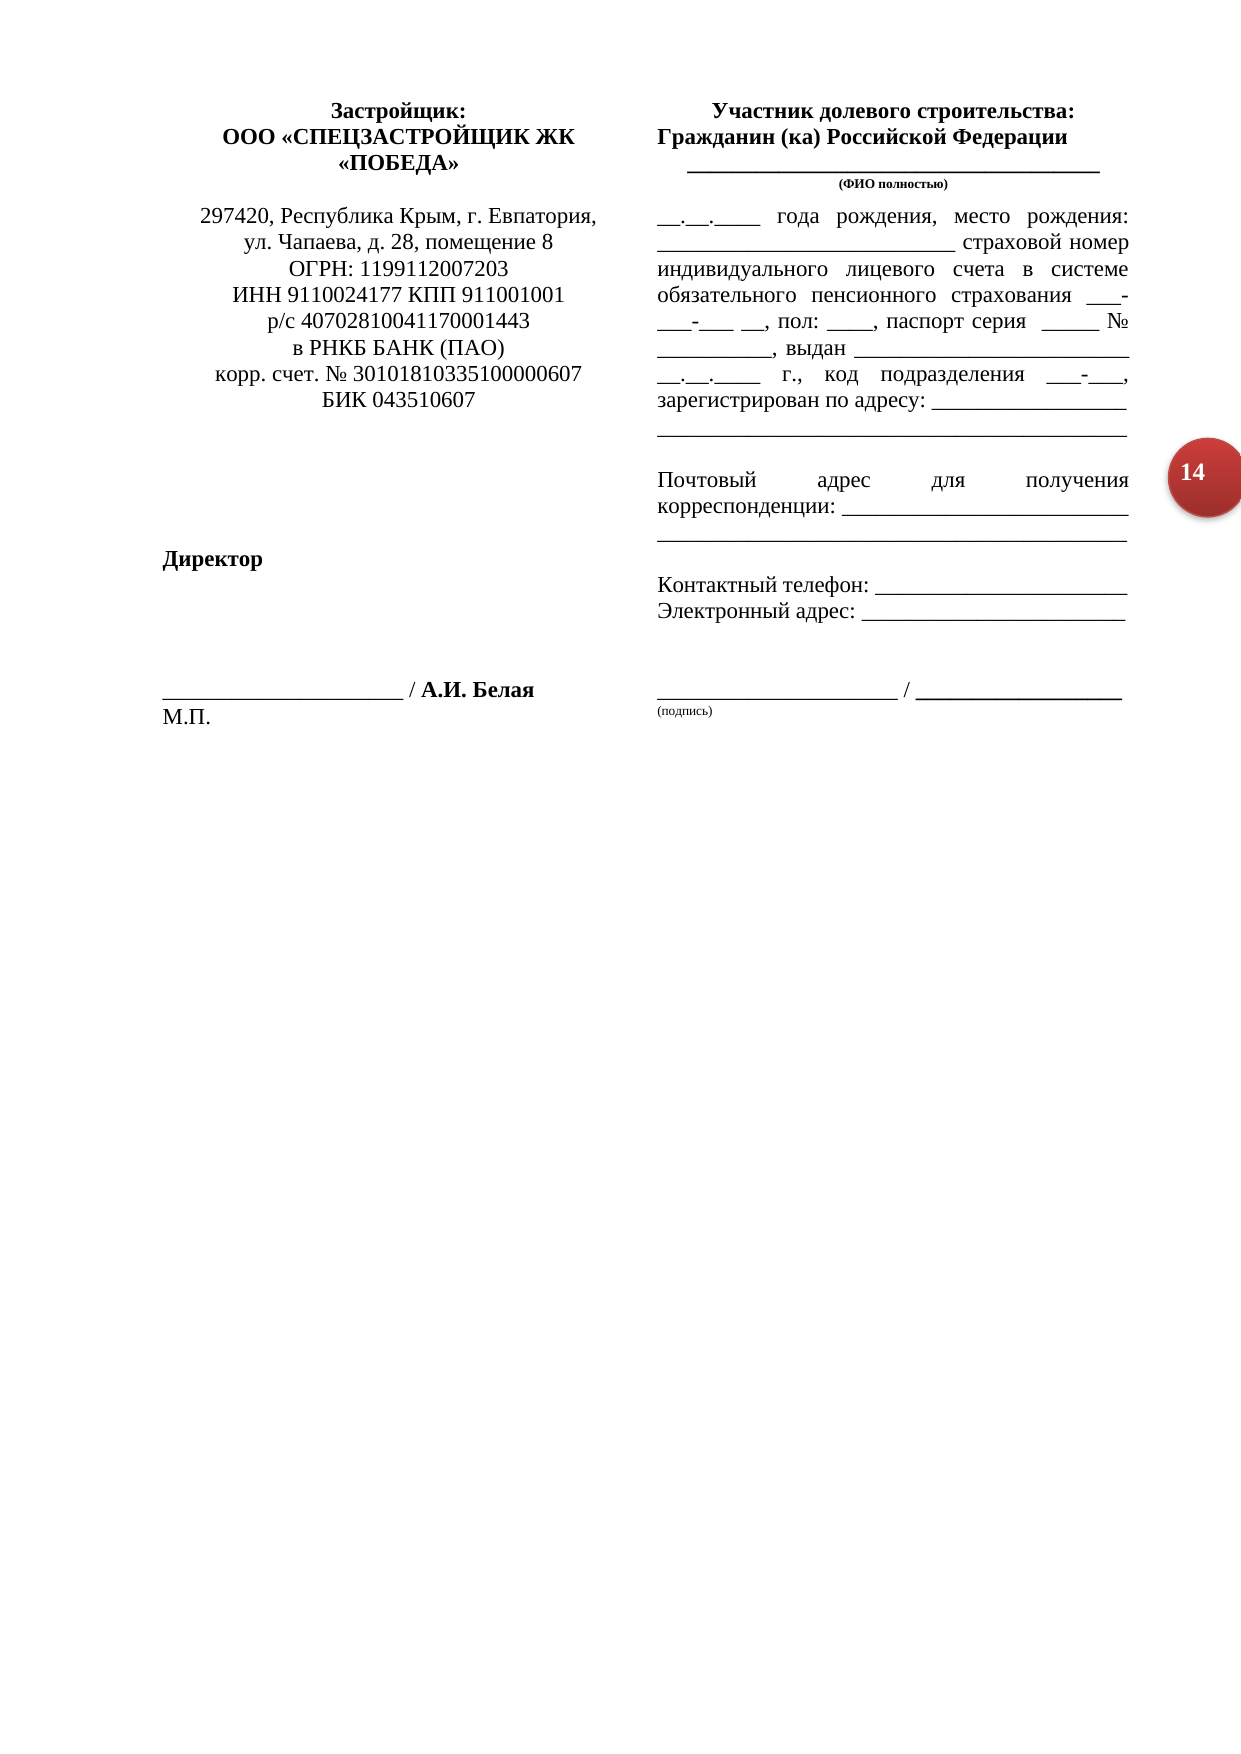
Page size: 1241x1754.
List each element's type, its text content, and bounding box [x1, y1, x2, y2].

table_header Застройщик: ООО «СПЕЦЗАСТРОЙЩИК ЖК «ПОБЕДА» 297420, Республика Крым, г. Евпатория, ул. Чапаева, д. 28, помещение 8 ОГРН: 1199112007203 ИНН 9110024177 КПП 911001001 р/с 40702810041170001443 в РНКБ БАНК (ПАО) корр. счет. № 30101810335100000607 БИК 043510607 Директор _____________________ / А.И. Белая М.П. [151, 97, 646, 729]
table_header Участник долевого строительства: Гражданин (ка) Российской Федерации ____________________________________ (ФИО полностью) __.__.____ года рождения, место рождения: __________________________ страховой номер индивидуального лицевого счета в системе обязательного пенсионного страхования ___-___-___ __, пол: ____, паспорт серия _____ № __________, выдан ________________________ __.__.____ г., код подразделения ___-___, зарегистрирован по адресу: _________________ _________________________________________ Почтовый адрес для получения корреспонденции: _________________________ _________________________________________ Контактный телефон: ______________________ Электронный адрес: _______________________ _____________________ / __________________ (подпись) [646, 97, 1141, 729]
